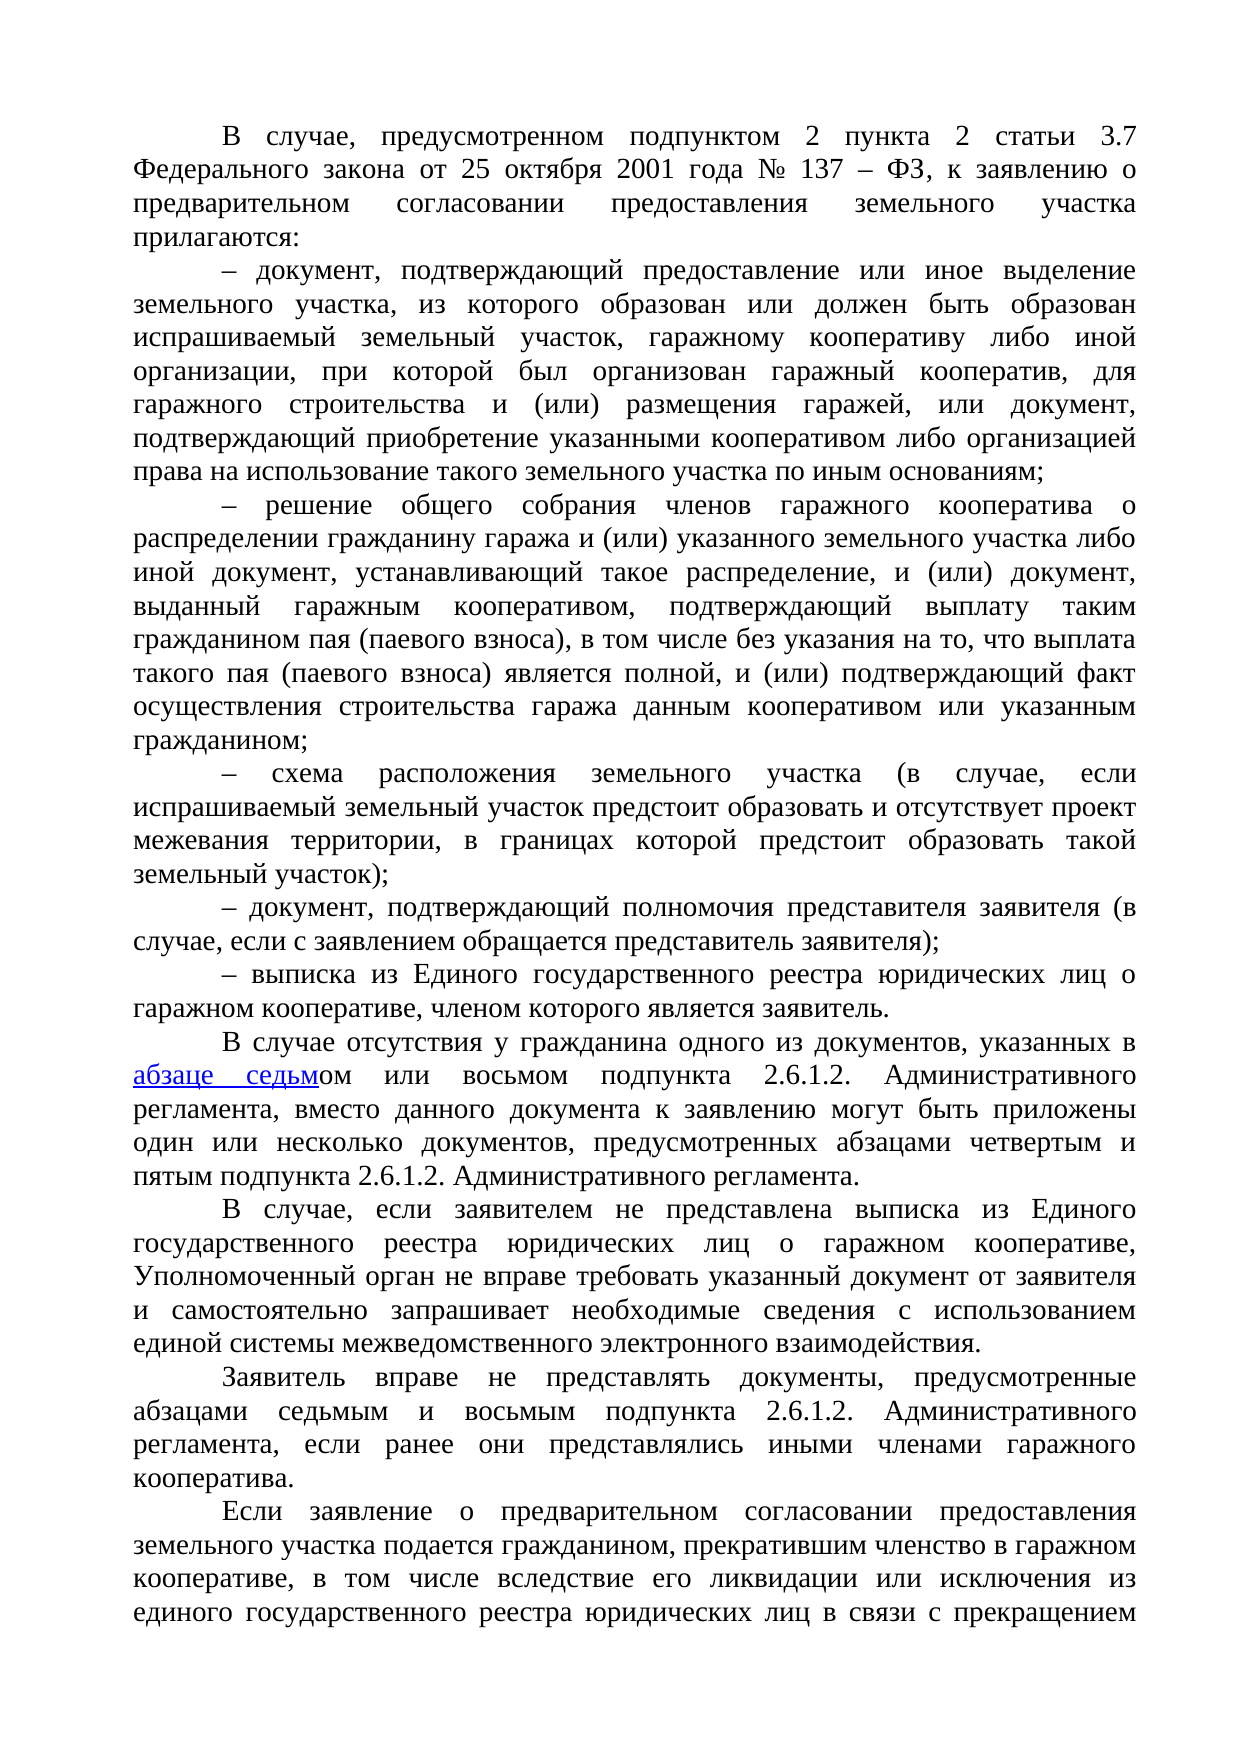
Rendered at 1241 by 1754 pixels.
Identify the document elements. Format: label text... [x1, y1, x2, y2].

text – выписка из Единого государственного реестра юридических лиц о гаражном кооперативе, членом которого является заявитель. [133, 957, 1137, 1024]
text В случае, если заявителем не представлена выписка из Единого государственного реестра юридических лиц о гаражном кооперативе, Уполномоченный орган не вправе требовать указанный документ от заявителя и самостоятельно запрашивает необходимые сведения с использованием единой системы межведомственного электронного взаимодействия. [133, 1191, 1137, 1359]
text В случае отсутствия у гражданина одного из документов, указанных в абзаце седьмом или восьмом подпункта 2.6.1.2. Административного регламента, вместо данного документа к заявлению могут быть приложены один или несколько документов, предусмотренных абзацами четвертым и пятым подпункта 2.6.1.2. Административного регламента. [133, 1024, 1137, 1191]
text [133, 1493, 1137, 1560]
text – документ, подтверждающий предоставление или иное выделение земельного участка, из которого образован или должен быть образован испрашиваемый земельный участок, гаражному кооперативу либо иной организации, при которой был организован гаражный кооператив, для гаражного строительства и (или) размещения гаражей, или документ, подтверждающий приобретение указанными кооперативом либо организацией права на использование такого земельного участка по иным основаниям; [133, 252, 1137, 487]
text – документ, подтверждающий полномочия представителя заявителя (в случае, если с заявлением обращается представитель заявителя); [133, 889, 1137, 957]
text – схема расположения земельного участка (в случае, если испрашиваемый земельный участок предстоит образовать и отсутствует проект межевания территории, в границах которой предстоит образовать такой земельный участок); [133, 755, 1137, 889]
text Заявитель вправе не представлять документы, предусмотренные абзацами седьмым и восьмым подпункта 2.6.1.2. Административного регламента, если ранее они представлялись иными членами гаражного кооператива. [133, 1359, 1137, 1493]
text – решение общего собрания членов гаражного кооператива о распределении гражданину гаража и (или) указанного земельного участка либо иной документ, устанавливающий такое распределение, и (или) документ, выданный гаражным кооперативом, подтверждающий выплату таким гражданином пая (паевого взноса), в том числе без указания на то, что выплата такого пая (паевого взноса) является полной, и (или) подтверждающий факт осуществления строительства гаража данным кооперативом или указанным гражданином; [133, 487, 1137, 755]
text В случае, предусмотренном подпунктом 2 пункта 2 статьи 3.7 Федерального закона от 25 октября 2001 года № 137 – ФЗ, к заявлению о предварительном согласовании предоставления земельного участка прилагаются: [133, 118, 1137, 252]
